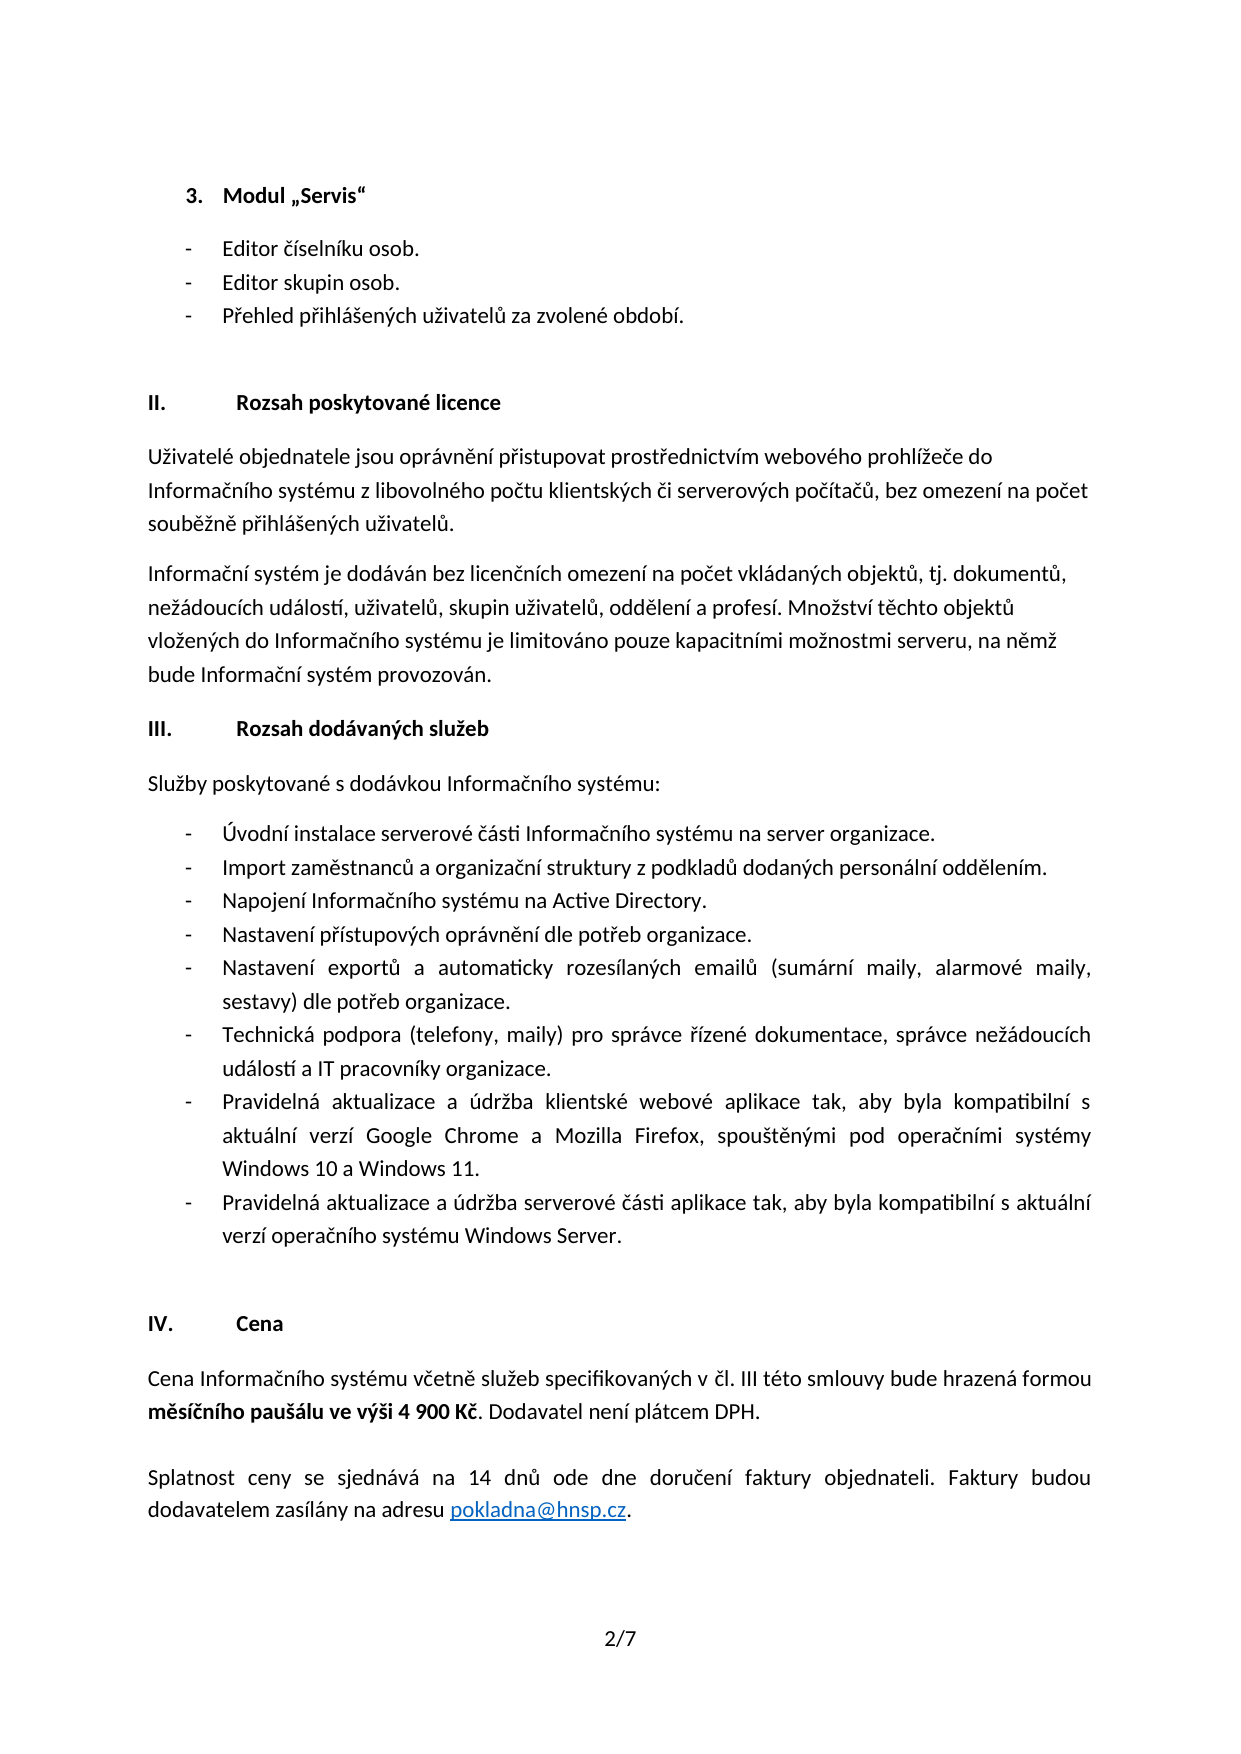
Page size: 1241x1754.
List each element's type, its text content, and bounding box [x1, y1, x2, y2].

list Nastavení přístupových oprávnění dle potřeb organizace. [185, 920, 1093, 948]
list Rozsah poskytované licence [148, 388, 1093, 416]
list Nastavení exportů a automaticky rozesílaných emailů (sumární maily, alarmové maily, sestavy) dle potřeb organizace. [185, 953, 1093, 1015]
text Cena Informačního systému včetně služeb specifikovaných v čl. III této smlouvy bude hrazená formou měsíčního paušálu ve výši 4 900 Kč. Dodavatel není plátcem DPH. [148, 1364, 1093, 1425]
list Import zaměstnanců a organizační struktury z podkladů dodaných personální oddělením. [185, 853, 1093, 881]
text Služby poskytované s dodávkou Informačního systému: [148, 769, 1093, 797]
list Editor skupin osob. [185, 268, 1093, 296]
list Úvodní instalace serverové části Informačního systému na server organizace. [185, 819, 1093, 847]
list Pravidelná aktualizace a údržba serverové části aplikace tak, aby byla kompatibilní s aktuální verzí operačního systému Windows Server. [185, 1188, 1093, 1249]
list Rozsah dodávaných služeb [148, 714, 1093, 742]
list Přehled přihlášených uživatelů za zvolené období. [185, 301, 1093, 329]
list Pravidelná aktualizace a údržba klientské webové aplikace tak, aby byla kompatibilní s aktuální verzí Google Chrome a Mozilla Firefox, spouštěnými pod operačními systémy Windows 10 a Windows 11. [185, 1087, 1093, 1182]
list Technická podpora (telefony, maily) pro správce řízené dokumentace, správce nežádoucích událostí a IT pracovníky organizace. [185, 1020, 1093, 1082]
list Napojení Informačního systému na Active Directory. [185, 886, 1093, 914]
list Modul „Servis“ [185, 181, 1093, 209]
list Editor číselníku osob. [185, 234, 1093, 262]
text Splatnost ceny se sjednává na 14 dnů ode dne doručení faktury objednateli. Faktury budou dodavatelem zasílány na adresu pokladna@hnsp.cz. [148, 1463, 1093, 1523]
text Uživatelé objednatele jsou oprávnění přistupovat prostřednictvím webového prohlížeče do Informačního systému z libovolného počtu klientských či serverových počítačů, bez omezení na počet souběžně přihlášených uživatelů. [148, 442, 1093, 537]
text Informační systém je dodáván bez licenčních omezení na počet vkládaných objektů, tj. dokumentů, nežádoucích událostí, uživatelů, skupin uživatelů, oddělení a profesí. Množství těchto objektů vložených do Informačního systému je limitováno pouze kapacitními možnostmi serveru, na němž bude Informační systém provozován. [148, 559, 1093, 688]
list Cena [148, 1309, 1093, 1337]
